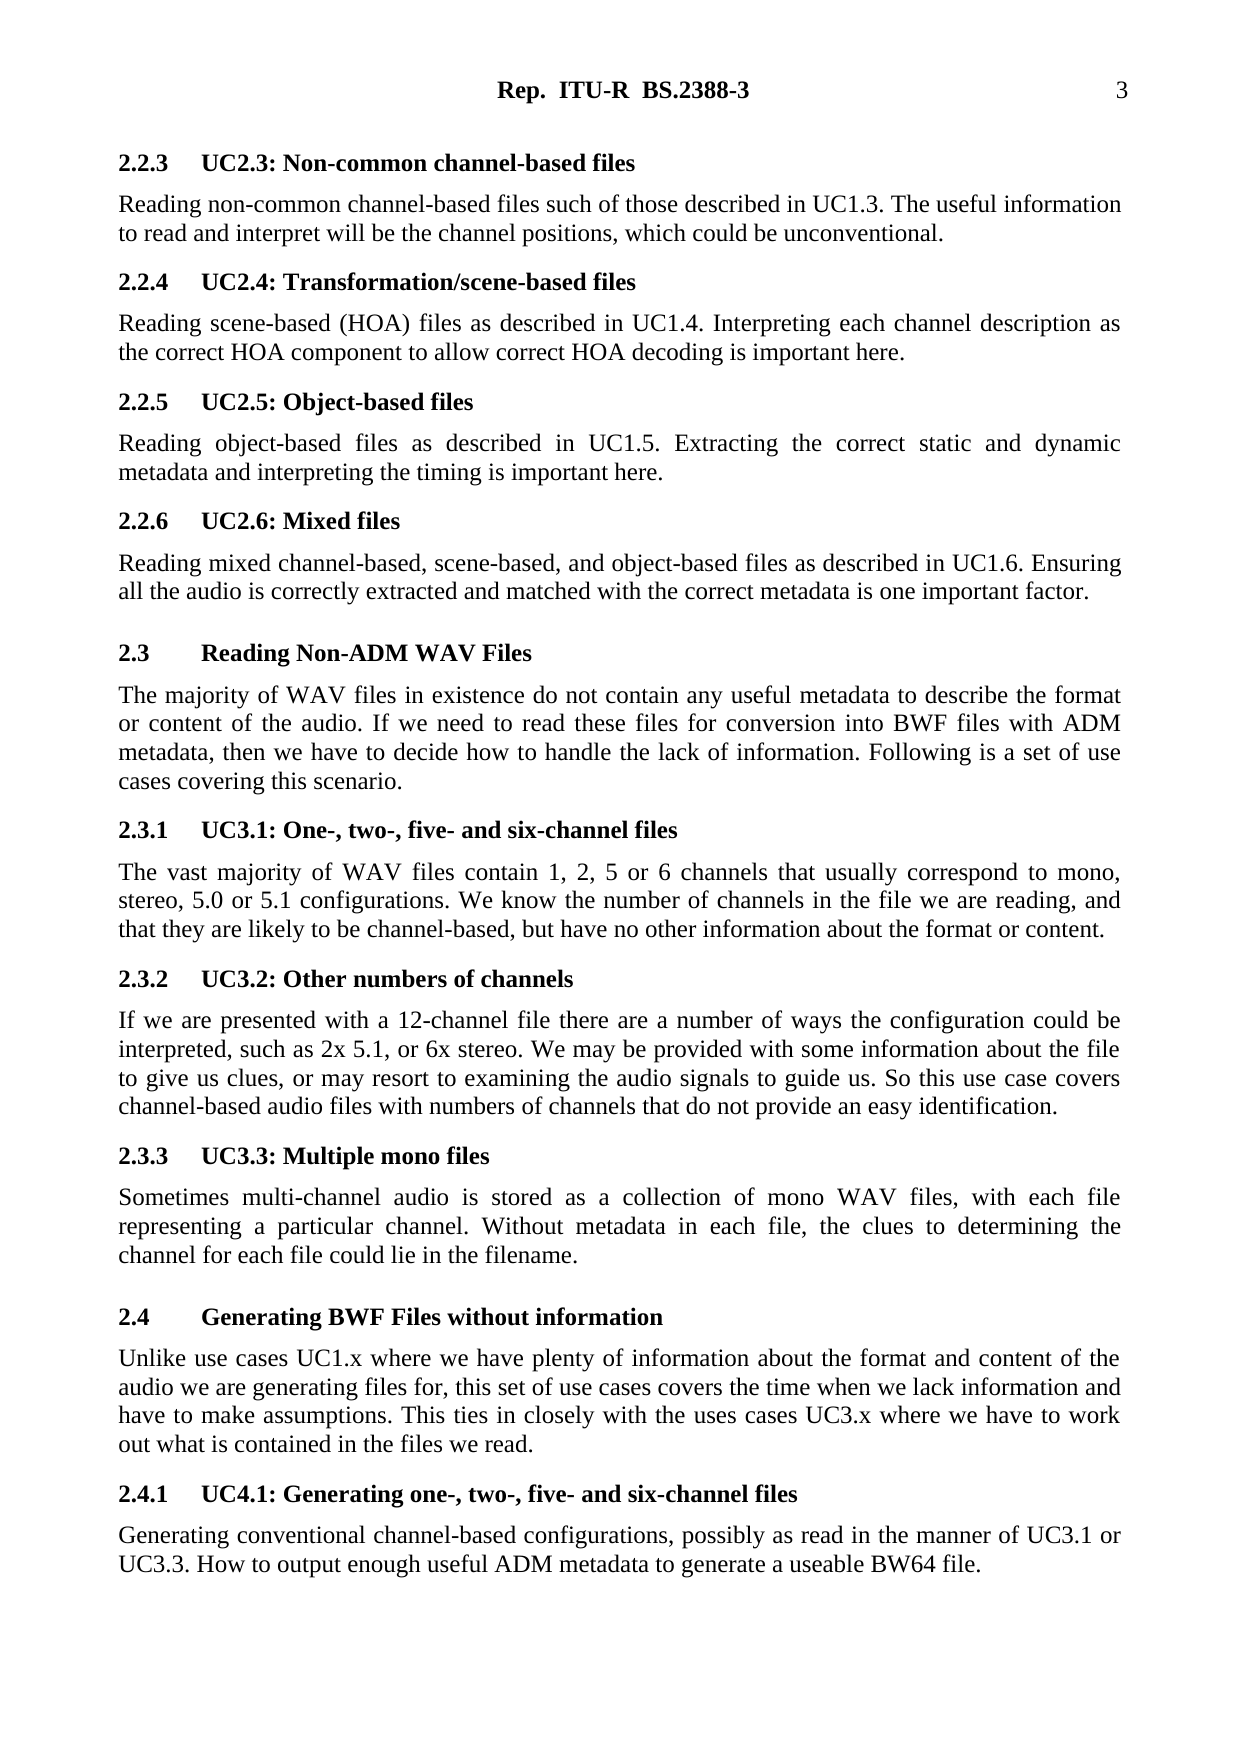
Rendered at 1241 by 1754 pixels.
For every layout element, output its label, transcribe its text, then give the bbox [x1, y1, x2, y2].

subtitle 2.3.1 UC3.1: One-, two-, five- and six-channel files [118, 816, 1122, 844]
text Reading non-common channel-based files such of those described in UC1.3. The useful information to read and interpret will be the channel positions, which could be unconventional. [118, 189, 1122, 246]
subtitle 2.2.3 UC2.3: Non-common channel-based files [118, 148, 1122, 176]
text Generating conventional channel-based configurations, possibly as read in the manner of UC3.1 or UC3.3. How to output enough useful ADM metadata to generate a useable BW64 file. [118, 1520, 1122, 1578]
text Unlike use cases UC1.x where we have plenty of information about the format and content of the audio we are generating files for, this set of use cases covers the time when we lack information and have to make assumptions. This ties in closely with the uses cases UC3.x where we have to work out what is contained in the files we read. [118, 1343, 1122, 1458]
subtitle 2.2.5 UC2.5: Object-based files [118, 387, 1122, 416]
text The majority of WAV files in existence do not contain any useful metadata to describe the format or content of the audio. If we need to read these files for conversion into BWF files with ADM metadata, then we have to decide how to handle the lack of information. Following is a set of use cases covering this scenario. [118, 680, 1122, 795]
text If we are presented with a 12-channel file there are a number of ways the configuration could be interpreted, such as 2x 5.1, or 6x stereo. We may be provided with some information about the file to give us clues, or may resort to examining the audio signals to guide us. So this use case covers channel-based audio files with numbers of channels that do not provide an easy identification. [118, 1005, 1122, 1120]
text Reading scene-based (HOA) files as described in UC1.4. Interpreting each channel description as the correct HOA component to allow correct HOA decoding is important here. [118, 308, 1122, 366]
text Reading object-based files as described in UC1.5. Extracting the correct static and dynamic metadata and interpreting the timing is important here. [118, 428, 1122, 486]
subtitle 2.3.3 UC3.3: Multiple mono files [118, 1141, 1122, 1170]
subtitle 2.2.4 UC2.4: Transformation/scene-based files [118, 267, 1122, 296]
subtitle 2.3 Reading Non-ADM WAV Files [118, 638, 1122, 667]
text Sometimes multi-channel audio is stored as a collection of mono WAV files, with each file representing a particular channel. Without metadata in each file, the clues to determining the channel for each file could lie in the filename. [118, 1182, 1122, 1268]
subtitle 2.4.1 UC4.1: Generating one-, two-, five- and six-channel files [118, 1479, 1122, 1508]
subtitle 2.2.6 UC2.6: Mixed files [118, 506, 1122, 535]
subtitle 2.4 Generating BWF Files without information [118, 1302, 1122, 1331]
text The vast majority of WAV files contain 1, 2, 5 or 6 channels that usually correspond to mono, stereo, 5.0 or 5.1 configurations. We know the number of channels in the file we are reading, and that they are likely to be channel-based, but have no other information about the format or content. [118, 857, 1122, 943]
text Reading mixed channel-based, scene-based, and object-based files as described in UC1.6. Ensuring all the audio is correctly extracted and matched with the correct metadata is one important factor. [118, 548, 1122, 605]
subtitle 2.3.2 UC3.2: Other numbers of channels [118, 964, 1122, 993]
